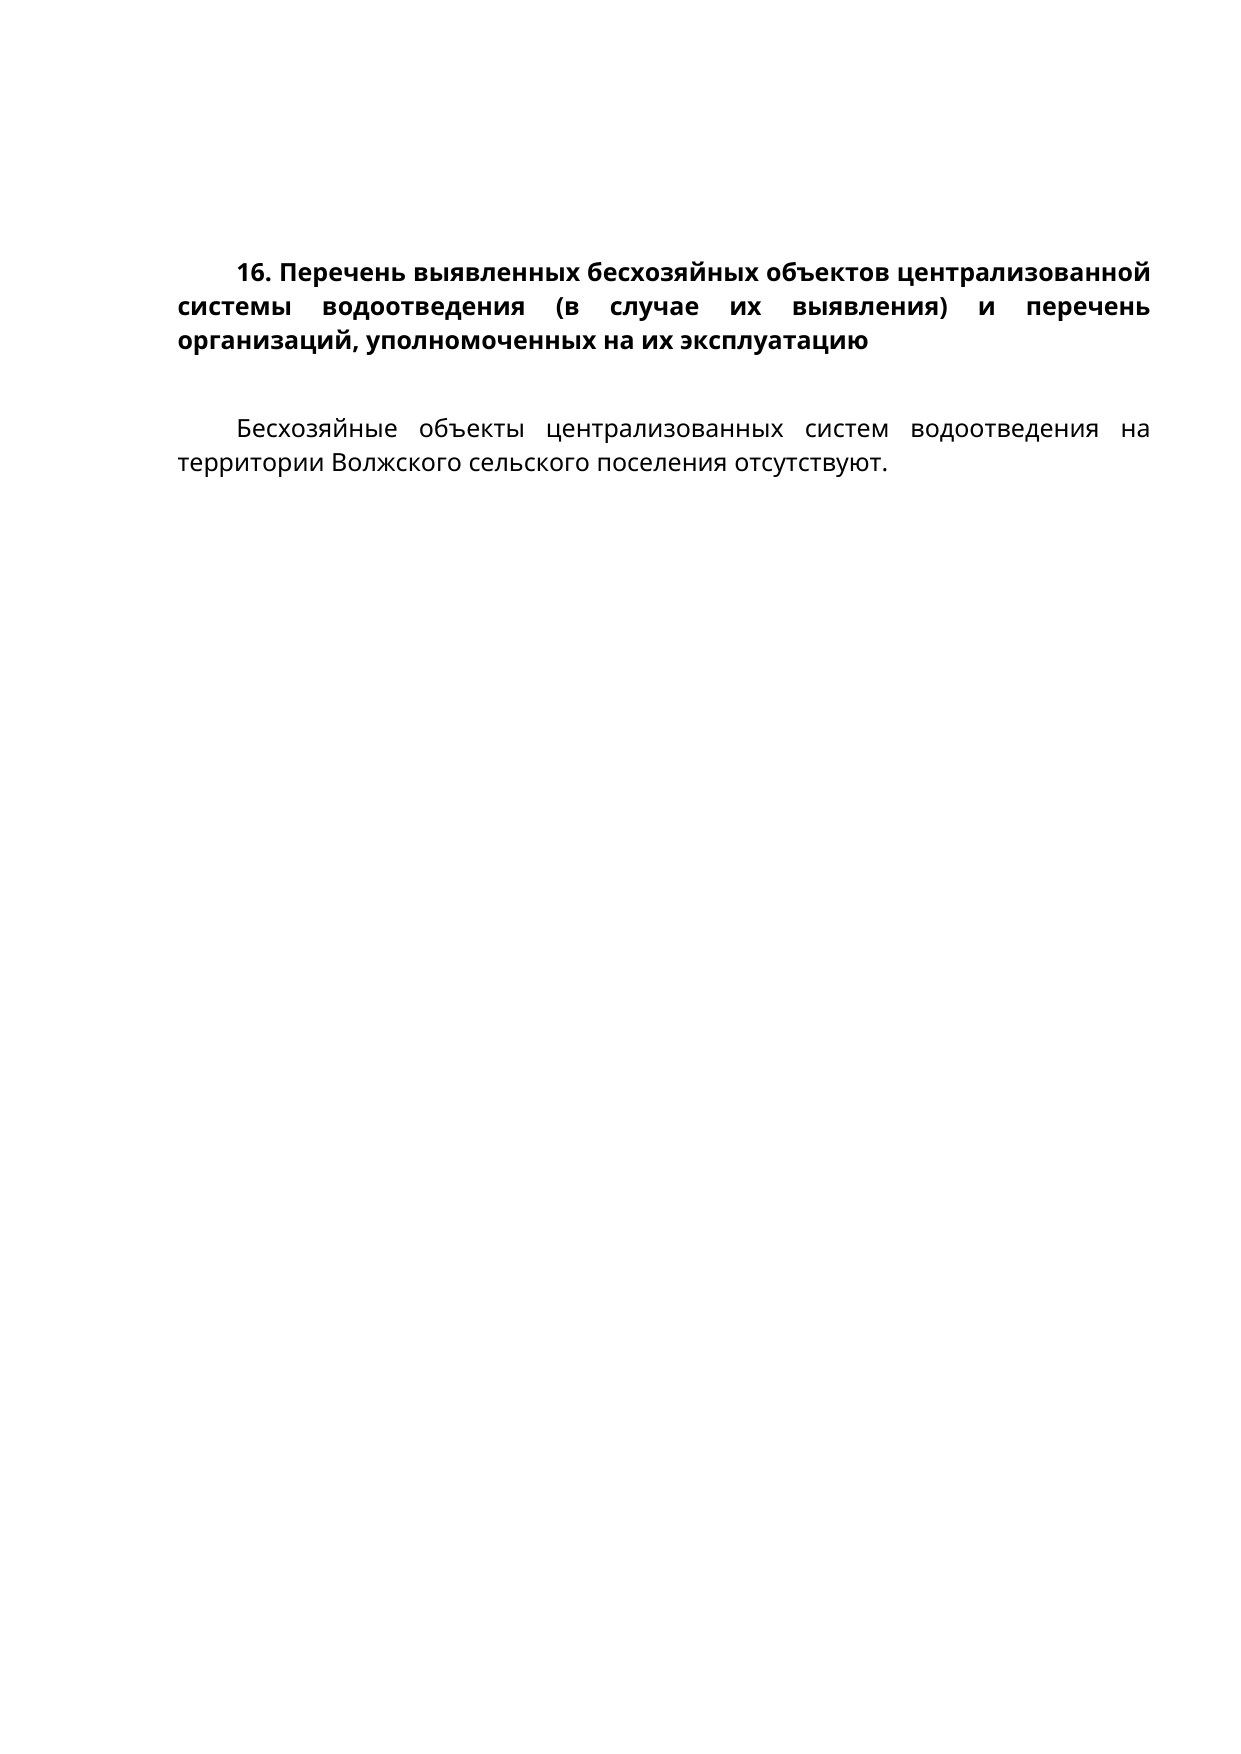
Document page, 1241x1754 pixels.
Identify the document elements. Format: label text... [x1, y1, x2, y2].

text 16. Перечень выявленных бесхозяйных объектов централизованной системы водоотведения (в случае их выявления) и перечень организаций, уполномоченных на их эксплуатацию [177, 254, 1152, 357]
text Бесхозяйные объекты централизованных систем водоотведения на территории Волжского сельского поселения отсутствуют. [177, 410, 1152, 478]
